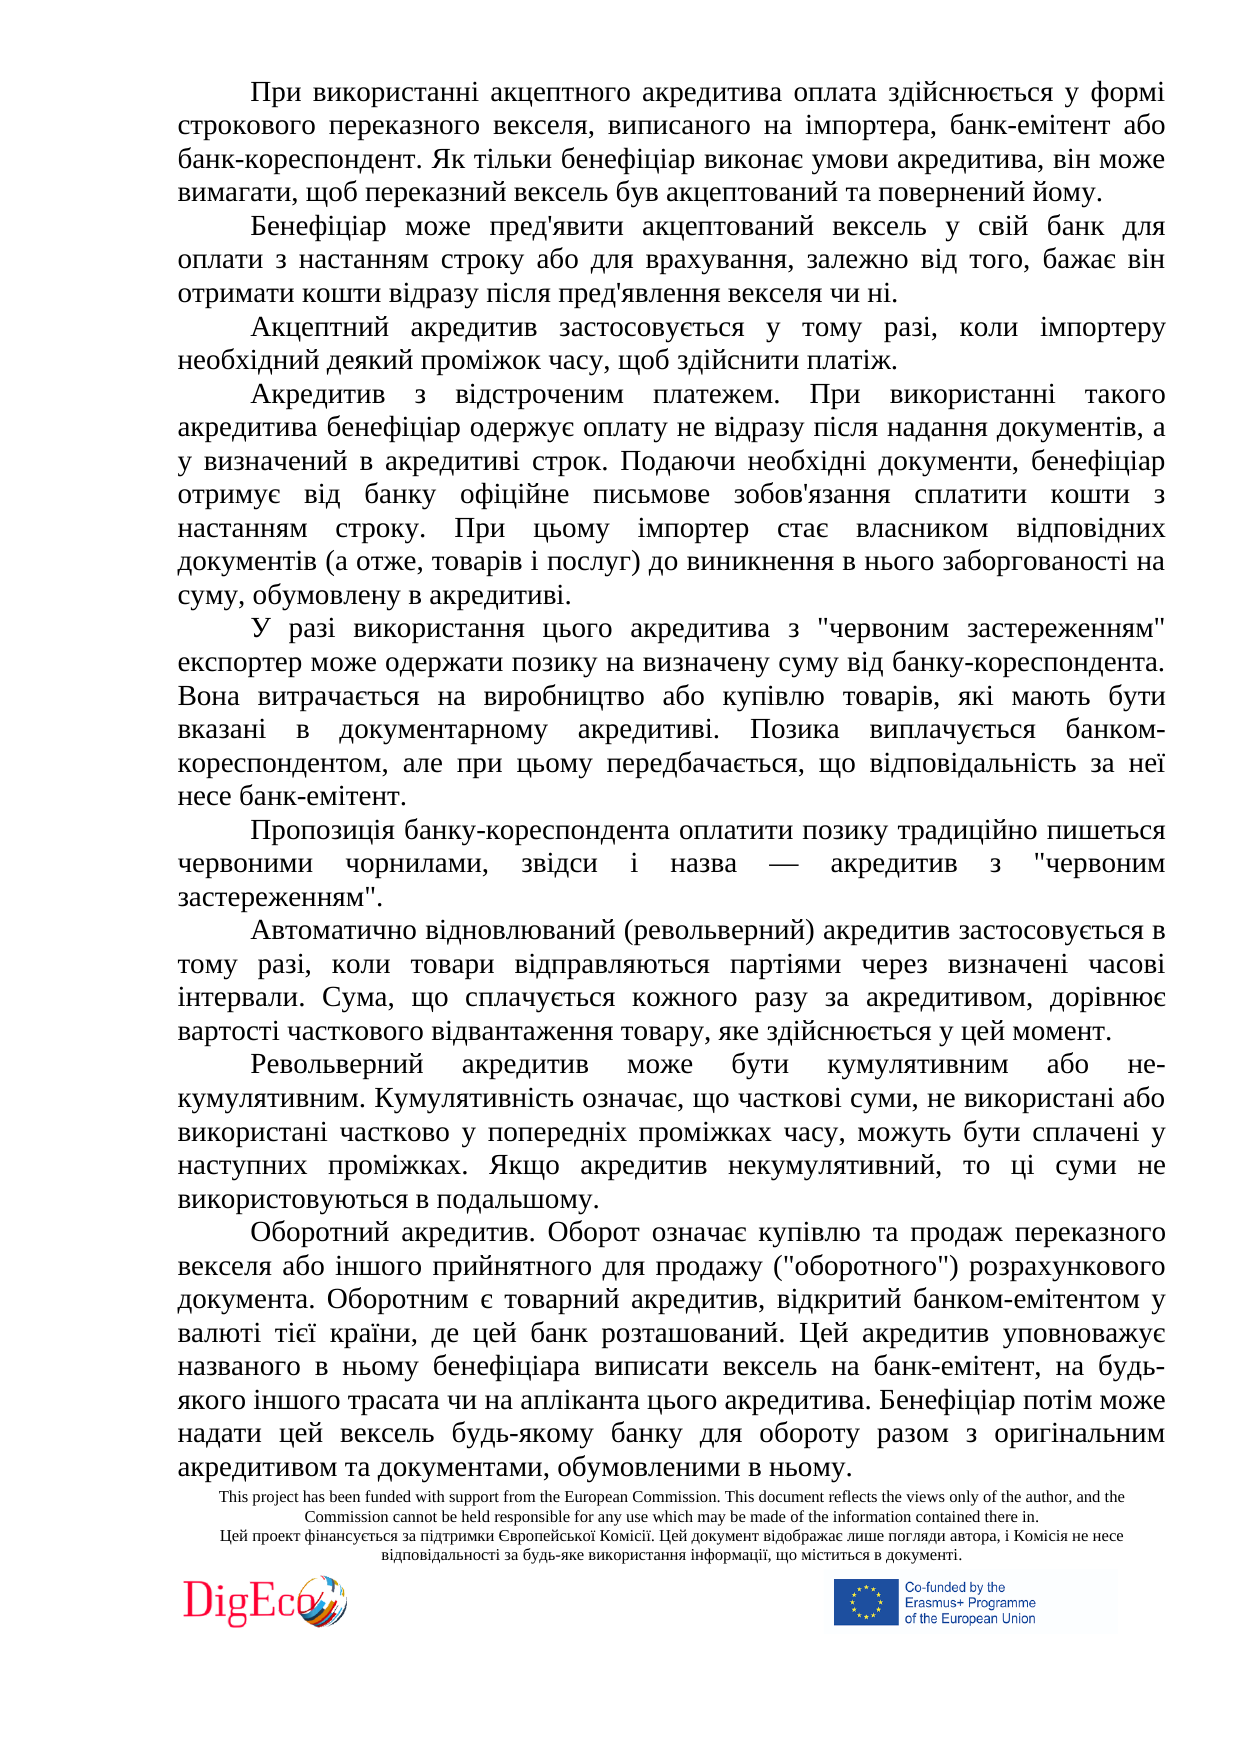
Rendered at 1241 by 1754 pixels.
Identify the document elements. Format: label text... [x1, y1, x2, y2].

text При використанні акцептного акредитива оплата здійснюється у формі строкового переказного векселя, виписаного на імпортера, банк-емітент або банк-кореспондент. Як тільки бенефіціар виконає умови акредитива, він може вимагати, щоб переказний вексель був акцептований та повернений йому. [177, 74, 1167, 208]
picture [180, 1571, 350, 1632]
text Револьверний акредитив може бути кумулятивним або не-кумулятивним. Кумулятивність означає, що часткові суми, не використані або використані частково у попередніх проміжках часу, можуть бути сплачені у наступних проміжках. Якщо акредитив некумулятивний, то ці суми не використовуються в подальшому. [177, 1047, 1167, 1214]
text Автоматично відновлюваний (револьверний) акредитив застосовується в тому разі, коли товари відправляються партіями через визначені часові інтервали. Сума, що сплачується кожного разу за акредитивом, дорівнює вартості часткового відвантаження товару, яке здійснюється у цей момент. [177, 912, 1167, 1047]
text У разі використання цього акредитива з "червоним застереженням" експортер може одержати позику на визначену суму від банку-кореспондента. Вона витрачається на виробництво або купівлю товарів, які мають бути вказані в документарному акредитиві. Позика виплачується банком-кореспондентом, але при цьому передбачається, що відповідальність за неї несе банк-емітент. [177, 611, 1167, 812]
text Акредитив з відстроченим платежем. При використанні такого акредитива бенефіціар одержує оплату не відразу після надання документів, а у визначений в акредитиві строк. Подаючи необхідні документи, бенефіціар отримує від банку офіційне письмове зобов'язання сплатити кошти з настанням строку. При цьому імпортер стає власником відповідних документів (а отже, товарів і послуг) до виникнення в нього заборгованості на суму, обумовлену в акредитиві. [177, 376, 1167, 611]
text Пропозиція банку-кореспондента оплатити позику традиційно пишеться червоними чорнилами, звідси і назва — акредитив з "червоним застереженням". [177, 812, 1167, 912]
picture [823, 1569, 1118, 1634]
text Акцептний акредитив застосовується у тому разі, коли імпортеру необхідний деякий проміжок часу, щоб здійснити платіж. [177, 309, 1167, 376]
text Бенефіціар може пред'явити акцептований вексель у свій банк для оплати з настанням строку або для врахування, залежно від того, бажає він отримати кошти відразу після пред'явлення векселя чи ні. [177, 208, 1167, 309]
text Оборотний акредитив. Оборот означає купівлю та продаж переказного векселя або іншого прийнятного для продажу ("оборотного") розрахункового документа. Оборотним є товарний акредитив, відкритий банком-емітентом у валюті тієї країни, де цей банк розташований. Цей акредитив уповноважує названого в ньому бенефіціара виписати вексель на банк-емітент, на будь-якого іншого трасата чи на апліканта цього акредитива. Бенефіціар потім може надати цей вексель будь-якому банку для обороту разом з оригінальним акредитивом та документами, обумовленими в ньому. [177, 1214, 1167, 1483]
